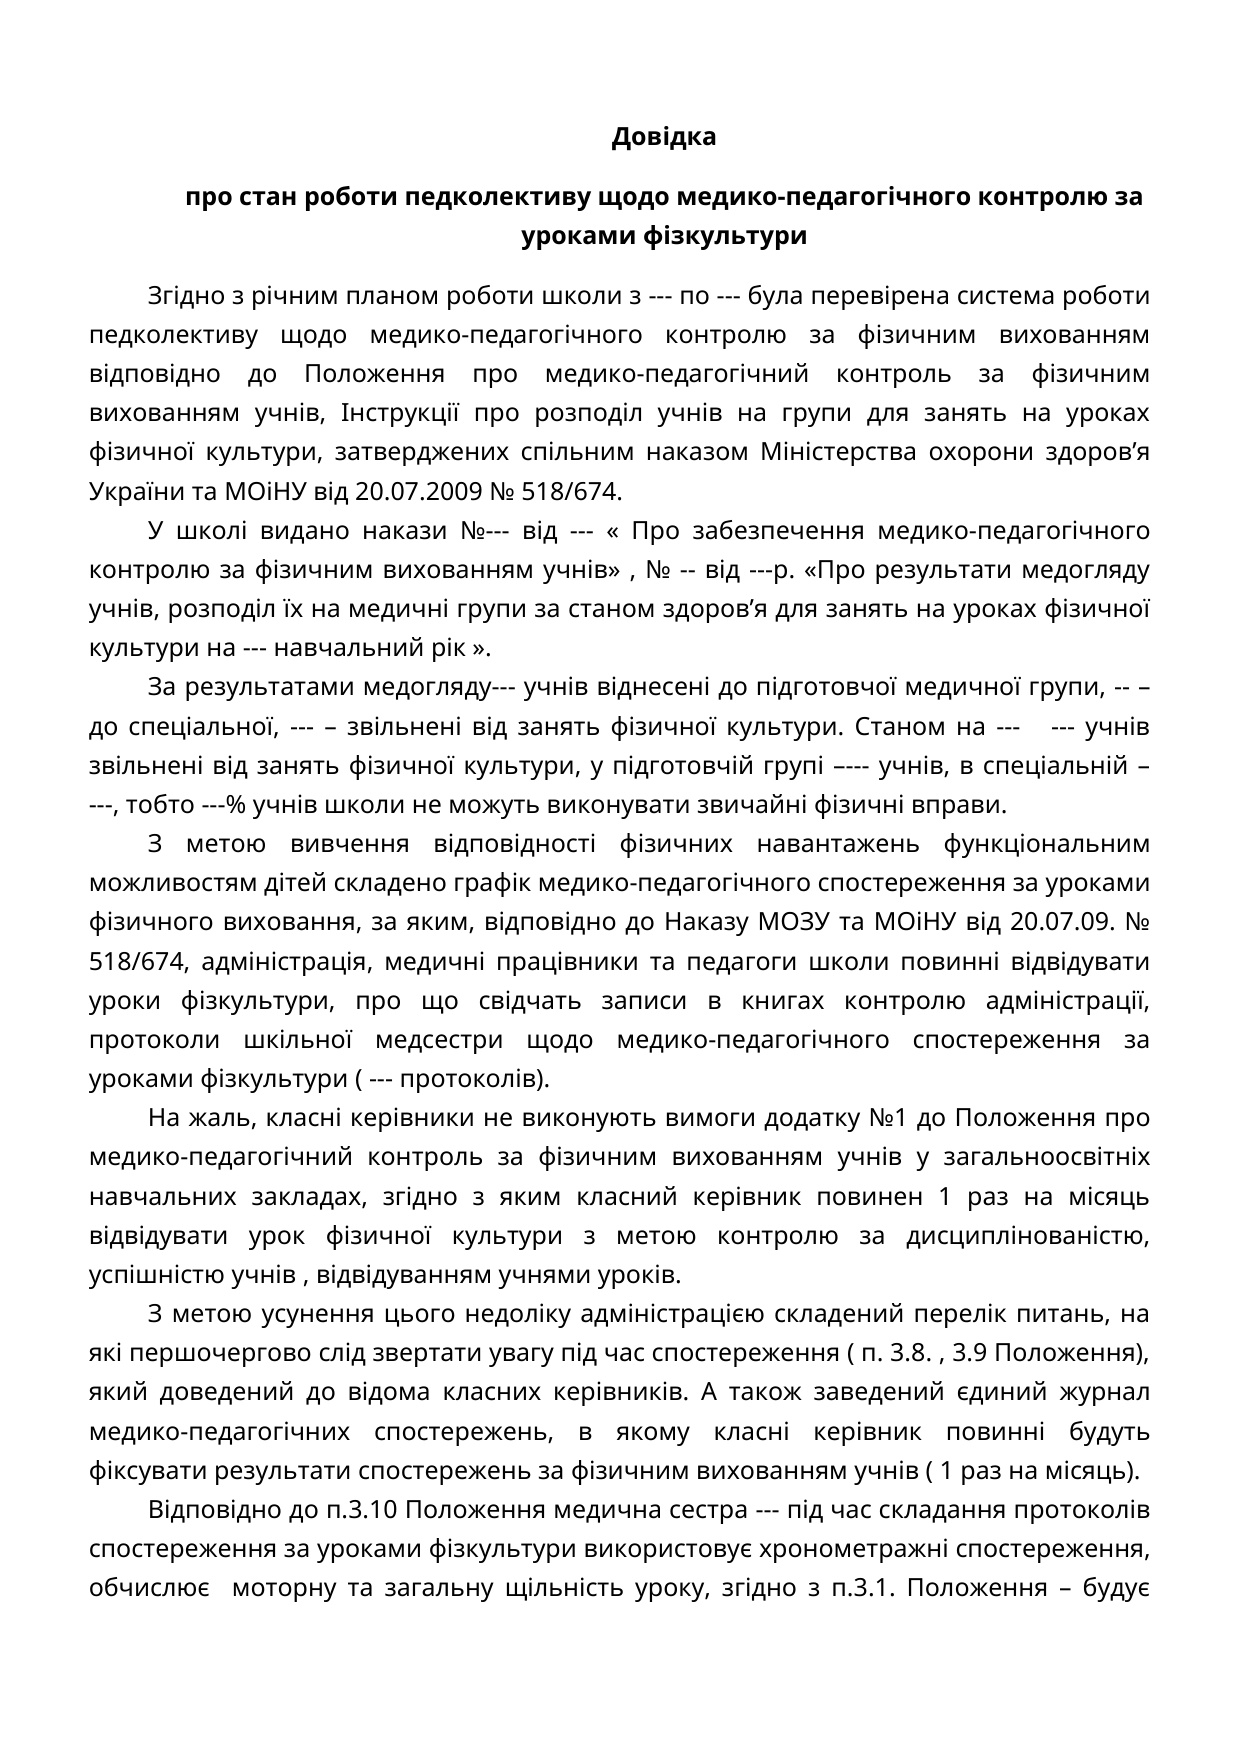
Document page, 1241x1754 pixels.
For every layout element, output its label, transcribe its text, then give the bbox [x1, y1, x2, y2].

text Згідно з річним планом роботи школи з --- по --- була перевірена система роботи педколективу щодо медико-педагогічного контролю за фізичним вихованням відповідно до Положення про медико-педагогічний контроль за фізичним вихованням учнів, Інструкції про розподіл учнів на групи для занять на уроках фізичної культури, затверджених спільним наказом Міністерства охорони здоров’я України та МОіНУ від 20.07.2009 № 518/674. [88, 277, 1152, 507]
text З метою вивчення відповідності фізичних навантажень функціональним можливостям дітей складено графік медико-педагогічного спостереження за уроками фізичного виховання, за яким, відповідно до Наказу МОЗУ та МОіНУ від 20.07.09. № 518/674, адміністрація, медичні працівники та педагоги школи повинні відвідувати уроки фізкультури, про що свідчать записи в книгах контролю адміністрації, протоколи шкільної медсестри щодо медико-педагогічного спостереження за уроками фізкультури ( --- протоколів). [88, 826, 1152, 1095]
text З метою усунення цього недоліку адміністрацією складений перелік питань, на які першочергово слід звертати увагу під час спостереження ( п. 3.8. , 3.9 Положення), який доведений до відома класних керівників. А також заведений єдиний журнал медико-педагогічних спостережень, в якому класні керівник повинні будуть фіксувати результати спостережень за фізичним вихованням учнів ( 1 раз на місяць). [88, 1296, 1152, 1486]
text Довідка [177, 118, 1152, 152]
text про стан роботи педколективу щодо медико-педагогічного контролю за уроками фізкультури [177, 178, 1152, 251]
text У школі видано накази №--- від --- « Про забезпечення медико-педагогічного контролю за фізичним вихованням учнів» , № -- від ---р. «Про результати медогляду учнів, розподіл їх на медичні групи за станом здоров’я для занять на уроках фізичної культури на --- навчальний рік ». [88, 512, 1152, 664]
text За результатами медогляду--- учнів віднесені до підготовчої медичної групи, -- – до спеціальної, --- – звільнені від занять фізичної культури. Станом на --- --- учнів звільнені від занять фізичної культури, у підготовчій групі –--- учнів, в спеціальній – ---, тобто ---% учнів школи не можуть виконувати звичайні фізичні вправи. [88, 669, 1152, 821]
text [88, 1491, 1152, 1604]
text На жаль, класні керівники не виконують вимоги додатку №1 до Положення про медико-педагогічний контроль за фізичним вихованням учнів у загальноосвітніх навчальних закладах, згідно з яким класний керівник повинен 1 раз на місяць відвідувати урок фізичної культури з метою контролю за дисциплінованістю, успішністю учнів , відвідуванням учнями уроків. [88, 1100, 1152, 1291]
